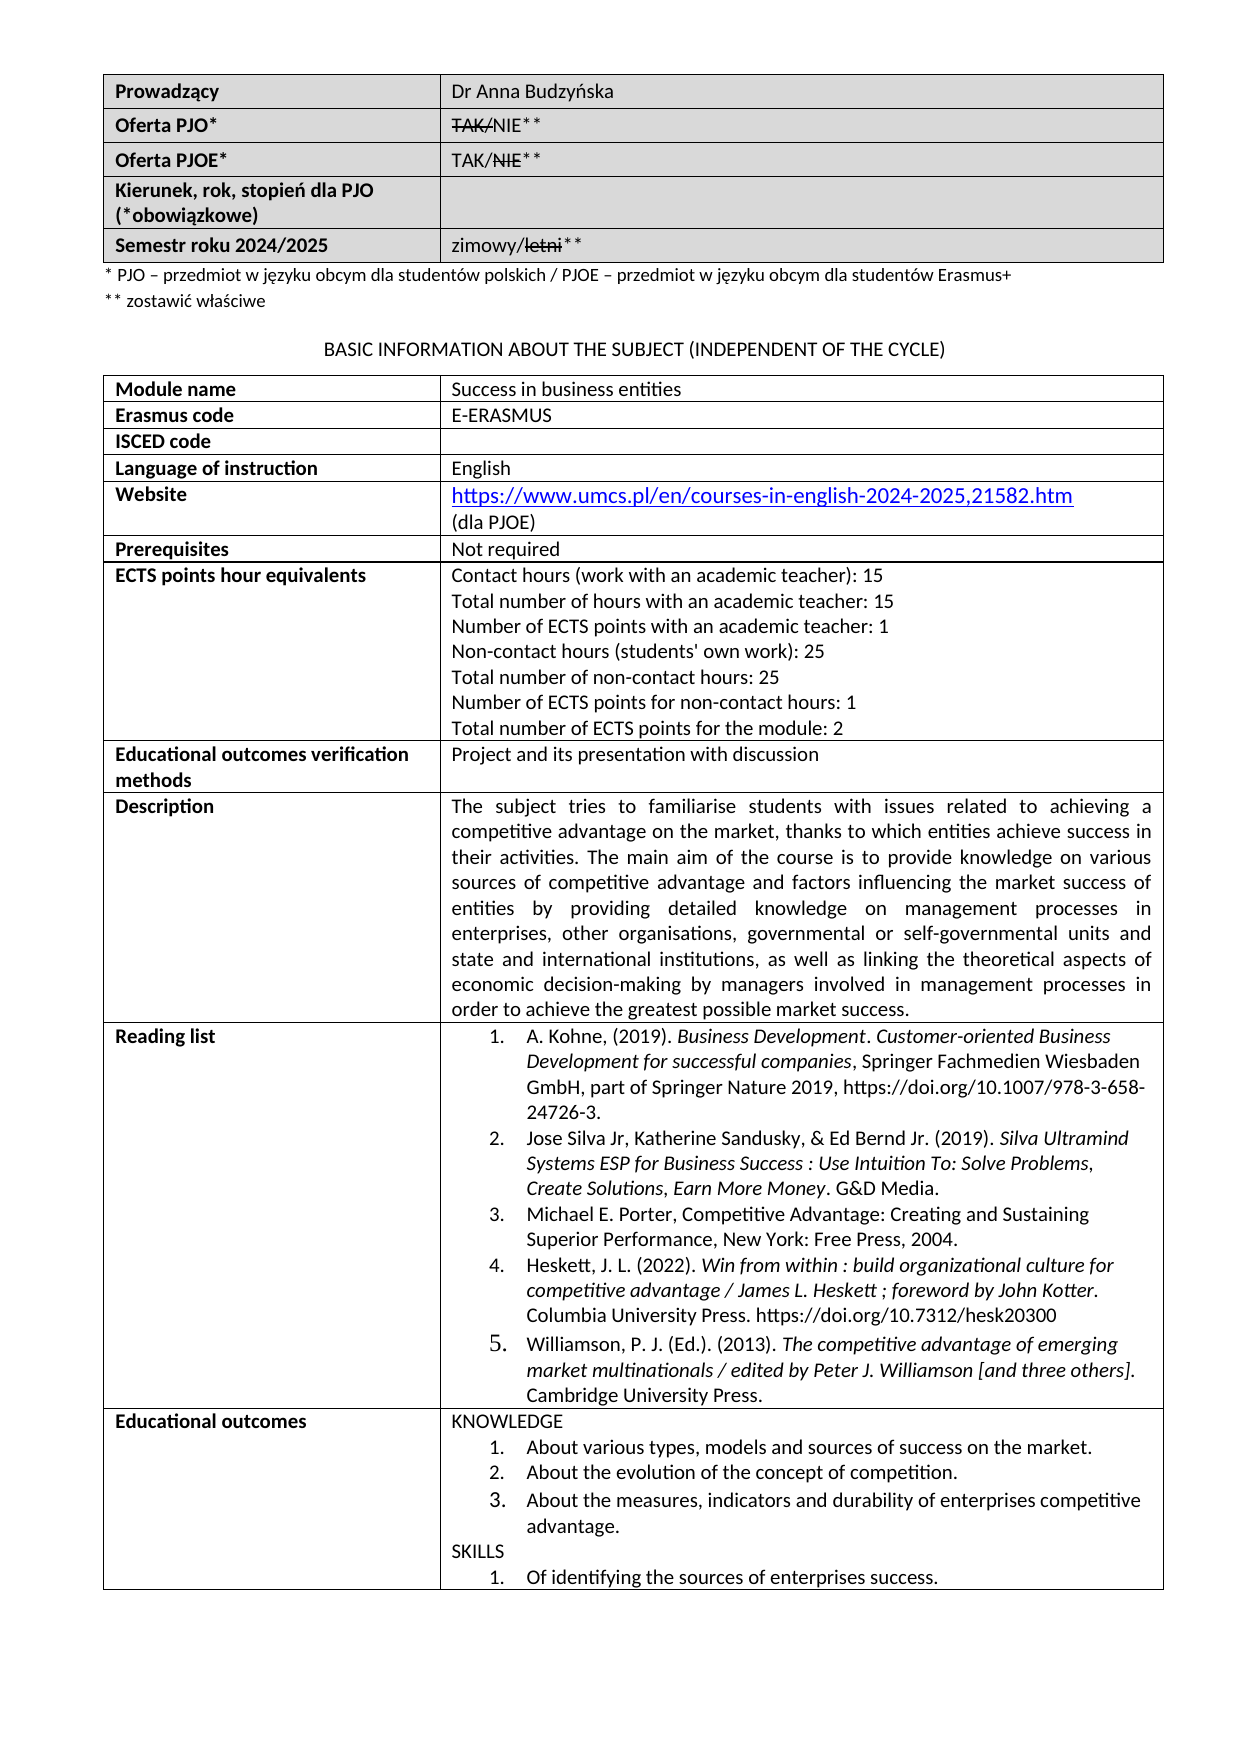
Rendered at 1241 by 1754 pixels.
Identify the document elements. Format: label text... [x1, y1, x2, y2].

table_cell Reading list [104, 1023, 440, 1408]
table_cell Website [104, 482, 440, 535]
table_cell Contact hours (work with an academic teacher): 15 Total number of hours with an academic teacher: 15 Number of ECTS points with an academic teacher: 1 Non-contact hours (students' own work): 25 Total number of non-contact hours: 25 Number of ECTS points for non-contact hours: 1 Total number of ECTS points for the module: 2 [441, 563, 1163, 740]
table_header Dr Anna Budzyńska [441, 75, 1163, 108]
text BASIC INFORMATION ABOUT THE SUBJECT (INDEPENDENT OF THE CYCLE) [103, 337, 1167, 362]
table_cell Oferta PJOE* [104, 143, 440, 176]
table_cell TAK/NIE** [441, 143, 1163, 176]
table_cell The subject tries to familiarise students with issues related to achieving a competitive advantage on the market, thanks to which entities achieve success in their activities. The main aim of the course is to provide knowledge on various sources of competitive advantage and factors influencing the market success of entities by providing detailed knowledge on management processes in enterprises, other organisations, governmental or self-governmental units and state and international institutions, as well as linking the theoretical aspects of economic decision-making by managers involved in management processes in order to achieve the greatest possible market success. [441, 793, 1163, 1022]
table_cell E-ERASMUS [441, 402, 1163, 428]
table_cell https://www.umcs.pl/en/courses-in-english-2024-2025,21582.htm (dla PJOE) [441, 482, 1163, 535]
text * PJO – przedmiot w języku obcym dla studentów polskich / PJOE – przedmiot w języku obcym dla studentów Erasmus+ ** zostawić właściwe [103, 263, 1167, 312]
table_cell ISCED code [104, 429, 440, 454]
table_cell Educational outcomes verification methods [104, 741, 440, 792]
table_cell Kierunek, rok, stopień dla PJO (*obowiązkowe) [104, 177, 440, 228]
table_cell Oferta PJO* [104, 109, 440, 142]
table_header Prowadzący [104, 75, 440, 108]
table_cell [441, 429, 1163, 454]
table_cell Semestr roku 2024/2025 [104, 229, 440, 262]
table_cell A. Kohne, (2019). Business Development. Customer-oriented Business Development for successful companies, Springer Fachmedien Wiesbaden GmbH, part of Springer Nature 2019, https://doi.org/10.1007/978-3-658-24726-3. Jose Silva Jr, Katherine Sandusky, & Ed Bernd Jr. (2019). Silva Ultramind Systems ESP for Business Success : Use Intuition To: Solve Problems, Create Solutions, Earn More Money. G&D Media. Michael E. Porter, Competitive Advantage: Creating and Sustaining Superior Performance, New York: Free Press, 2004. Heskett, J. L. (2022). Win from within : build organizational culture for competitive advantage / James L. Heskett ; foreword by John Kotter. Columbia University Press. https://doi.org/10.7312/hesk20300 Williamson, P. J. (Ed.). (2013). The competitive advantage of emerging market multinationals / edited by Peter J. Williamson [and three others]. Cambridge University Press. [441, 1023, 1163, 1408]
table_cell Prerequisites [104, 536, 440, 561]
table_cell Language of instruction [104, 455, 440, 481]
table_cell TAK/NIE** [441, 109, 1163, 142]
table_header Success in business entities [441, 376, 1163, 401]
table_cell Erasmus code [104, 402, 440, 428]
table_cell [441, 177, 1163, 228]
table_cell Project and its presentation with discussion [441, 741, 1163, 792]
table_header Module name [104, 376, 440, 401]
table_cell English [441, 455, 1163, 481]
table_cell Description [104, 793, 440, 1022]
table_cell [441, 1409, 1163, 1589]
table_cell zimowy/letni** [441, 229, 1163, 262]
table_cell ECTS points hour equivalents [104, 563, 440, 740]
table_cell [104, 1409, 440, 1589]
table_cell Not required [441, 536, 1163, 561]
